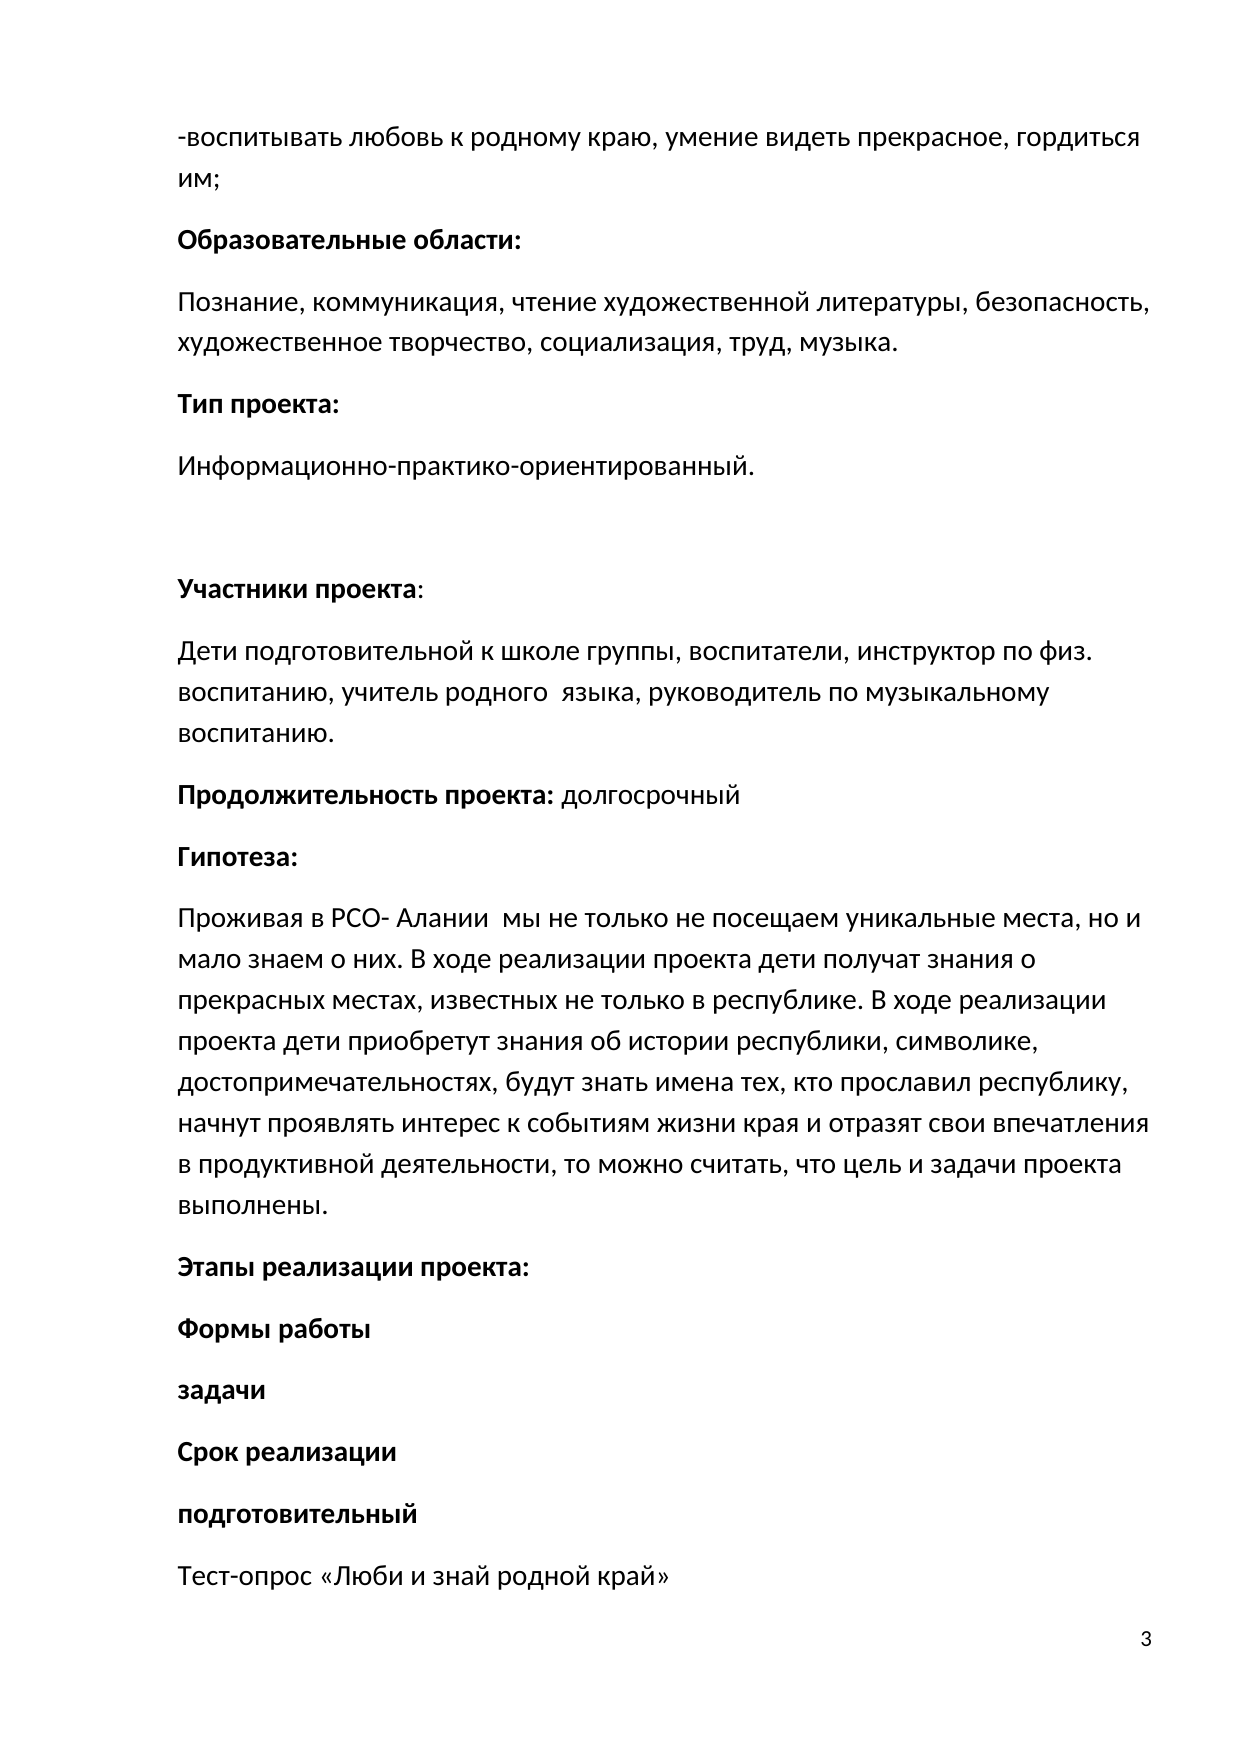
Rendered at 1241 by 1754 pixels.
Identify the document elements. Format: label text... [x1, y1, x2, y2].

text Этапы реализации проекта: [177, 1248, 1152, 1283]
text Познание, коммуникация, чтение художественной литературы, безопасность, художественное творчество, социализация, труд, музыка. [177, 283, 1152, 359]
text Образовательные области: [177, 221, 1152, 256]
text Дети подготовительной к школе группы, воспитатели, инструктор по физ. воспитанию, учитель родного языка, руководитель по музыкальному воспитанию. [177, 632, 1152, 750]
text -воспитывать любовь к родному краю, умение видеть прекрасное, гордиться им; [177, 118, 1152, 195]
text задачи [177, 1371, 1152, 1407]
text Продолжительность проекта: долгосрочный [177, 776, 1152, 812]
text Проживая в РСО- Алании мы не только не посещаем уникальные места, но и мало знаем о них. В ходе реализации проекта дети получат знания о прекрасных местах, известных не только в республике. В ходе реализации проекта дети приобретут знания об истории республики, символике, достопримечательностях, будут знать имена тех, кто прославил республику, начнут проявлять интерес к событиям жизни края и отразят свои впечатления в продуктивной деятельности, то можно считать, что цель и задачи проекта выполнены. [177, 899, 1152, 1222]
text Срок реализации [177, 1433, 1152, 1469]
text Информационно-практико-ориентированный. [177, 447, 1152, 483]
text Тест-опрос «Люби и знай родной край» [177, 1557, 1152, 1592]
text Гипотеза: [177, 838, 1152, 873]
text подготовительный [177, 1495, 1152, 1531]
text Формы работы [177, 1310, 1152, 1345]
text Тип проекта: [177, 385, 1152, 421]
text Участники проекта: [177, 571, 1152, 606]
